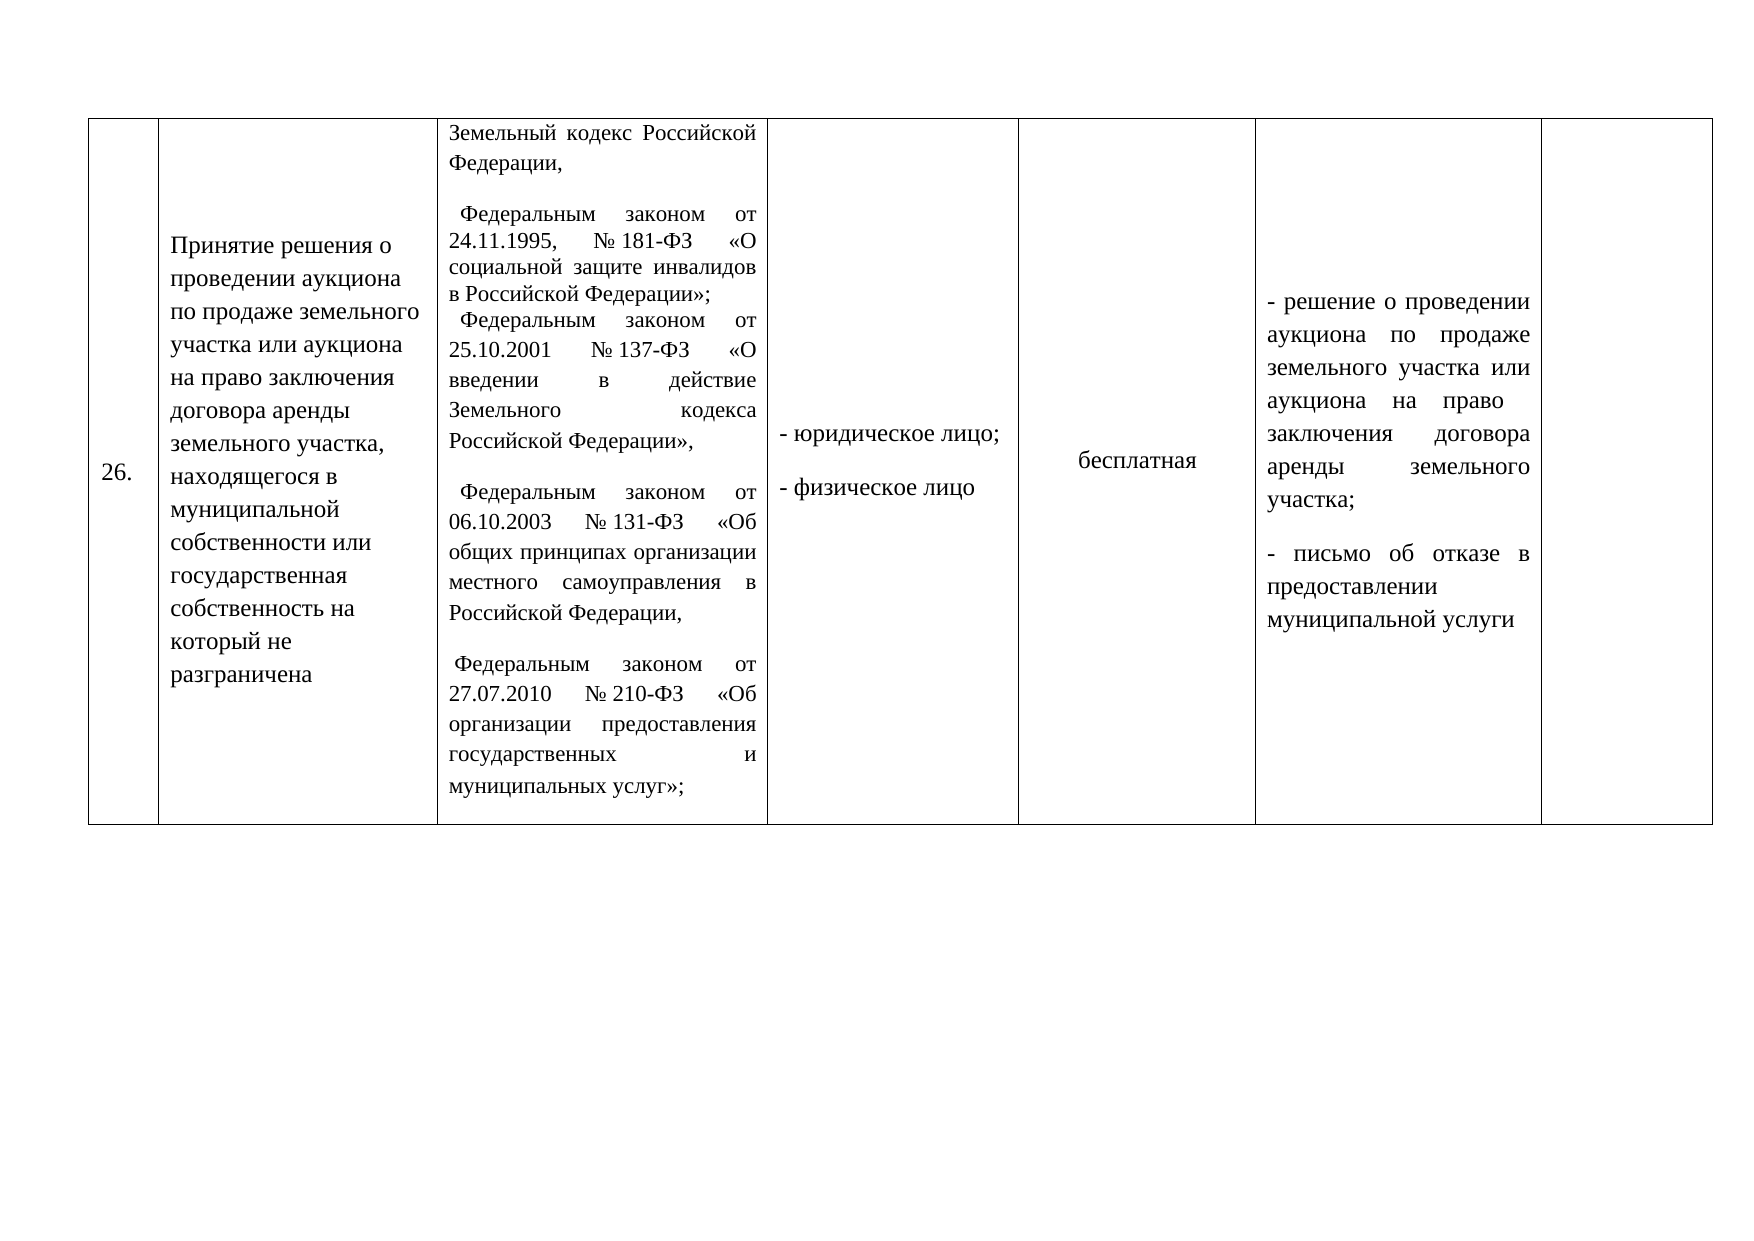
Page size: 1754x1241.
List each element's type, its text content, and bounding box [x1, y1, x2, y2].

table_cell [89, 119, 158, 824]
table_cell Принятие решения о проведении аукциона по продаже земельного участка или аукциона на право заключения договора аренды земельного участка, находящегося в муниципальной собственности или государственная собственность на который не разграничена [159, 119, 437, 824]
table_cell бесплатная [1019, 119, 1255, 824]
table_cell Земельный кодекс Российской Федерации, Федеральным законом от 24.11.1995, № 181-ФЗ «О социальной защите инвалидов в Российской Федерации»; Федеральным законом от 25.10.2001 № 137-ФЗ «О введении в действие Земельного кодекса Российской Федерации», Федеральным законом от 06.10.2003 № 131-ФЗ «Об общих принципах организации местного самоуправления в Российской Федерации, Федеральным законом от 27.07.2010 № 210-ФЗ «Об организации предоставления государственных и муниципальных услуг»; [438, 119, 767, 824]
table_cell - решение о проведении аукциона по продаже земельного участка или аукциона на право заключения договора аренды земельного участка; - письмо об отказе в предоставлении муниципальной услуги [1256, 119, 1541, 824]
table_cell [768, 119, 1018, 824]
table_cell [1542, 119, 1712, 824]
